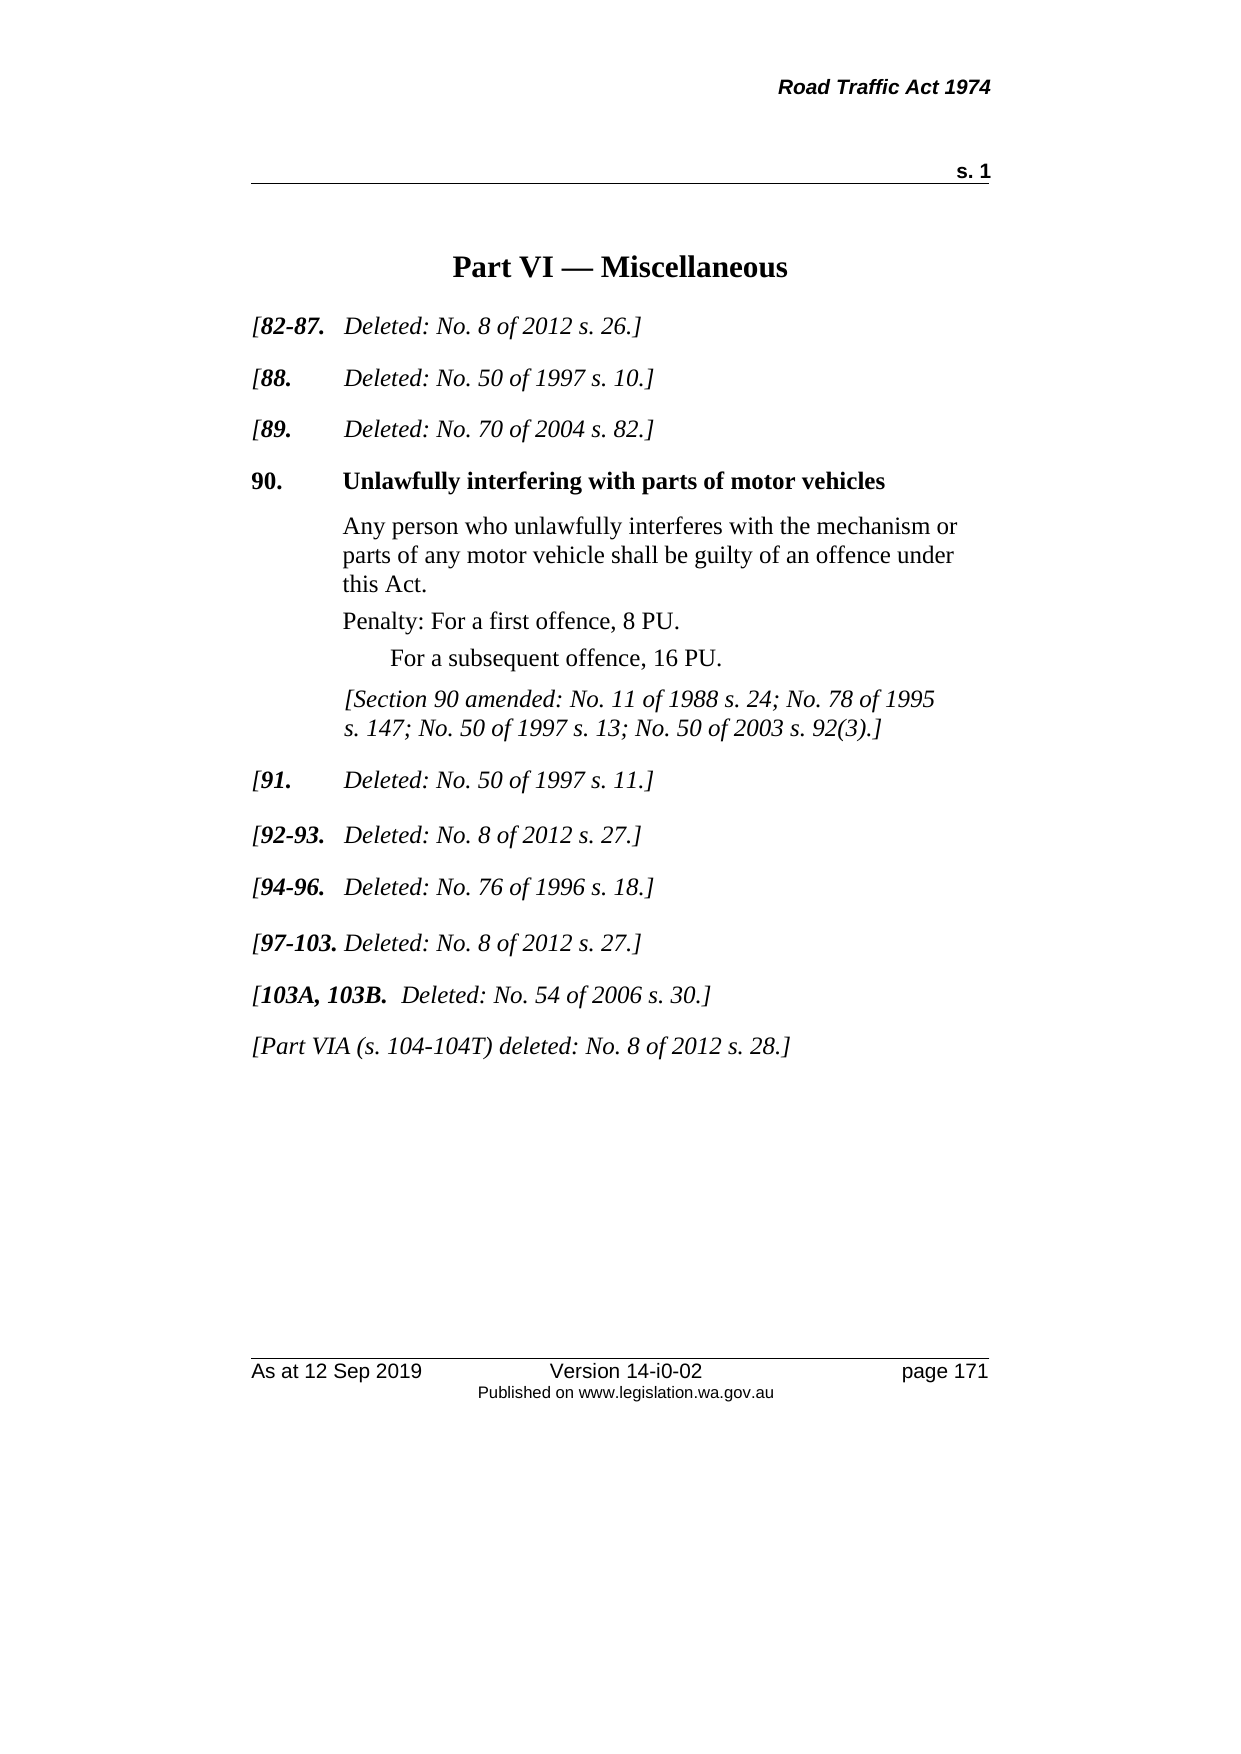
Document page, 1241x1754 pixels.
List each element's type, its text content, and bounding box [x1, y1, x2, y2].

text For a subsequent offence, 16 PU. [251, 643, 989, 672]
text [89. Deleted: No. 70 of 2004 s. 82.] [251, 414, 989, 443]
text [92-93. Deleted: No. 8 of 2012 s. 27.] [251, 821, 989, 849]
text [88. Deleted: No. 50 of 1997 s. 10.] [251, 363, 989, 391]
text [91. Deleted: No. 50 of 1997 s. 11.] [251, 765, 989, 793]
text [Section 90 amended: No. 11 of 1988 s. 24; No. 78 of 1995 s. 147; No. 50 of 1997 s. 13; No. 50 of 2003 s. 92(3).] [251, 684, 989, 742]
text [103A, 103B. Deleted: No. 54 of 2006 s. 30.] [251, 980, 989, 1008]
text [94-96. Deleted: No. 76 of 1996 s. 18.] [251, 872, 989, 901]
subtitle 90. Unlawfully interfering with parts of motor vehicles [251, 466, 989, 495]
text [82-87. Deleted: No. 8 of 2012 s. 26.] [251, 311, 989, 340]
subtitle Part VI — Miscellaneous [251, 248, 989, 284]
text Any person who unlawfully interferes with the mechanism or parts of any motor vehicle shall be guilty of an offence under this Act. [251, 511, 989, 598]
text [97-103. Deleted: No. 8 of 2012 s. 27.] [251, 928, 989, 957]
text Penalty: For a first offence, 8 PU. [251, 606, 989, 635]
text [Part VIA (s. 104-104T) deleted: No. 8 of 2012 s. 28.] [251, 1031, 989, 1060]
